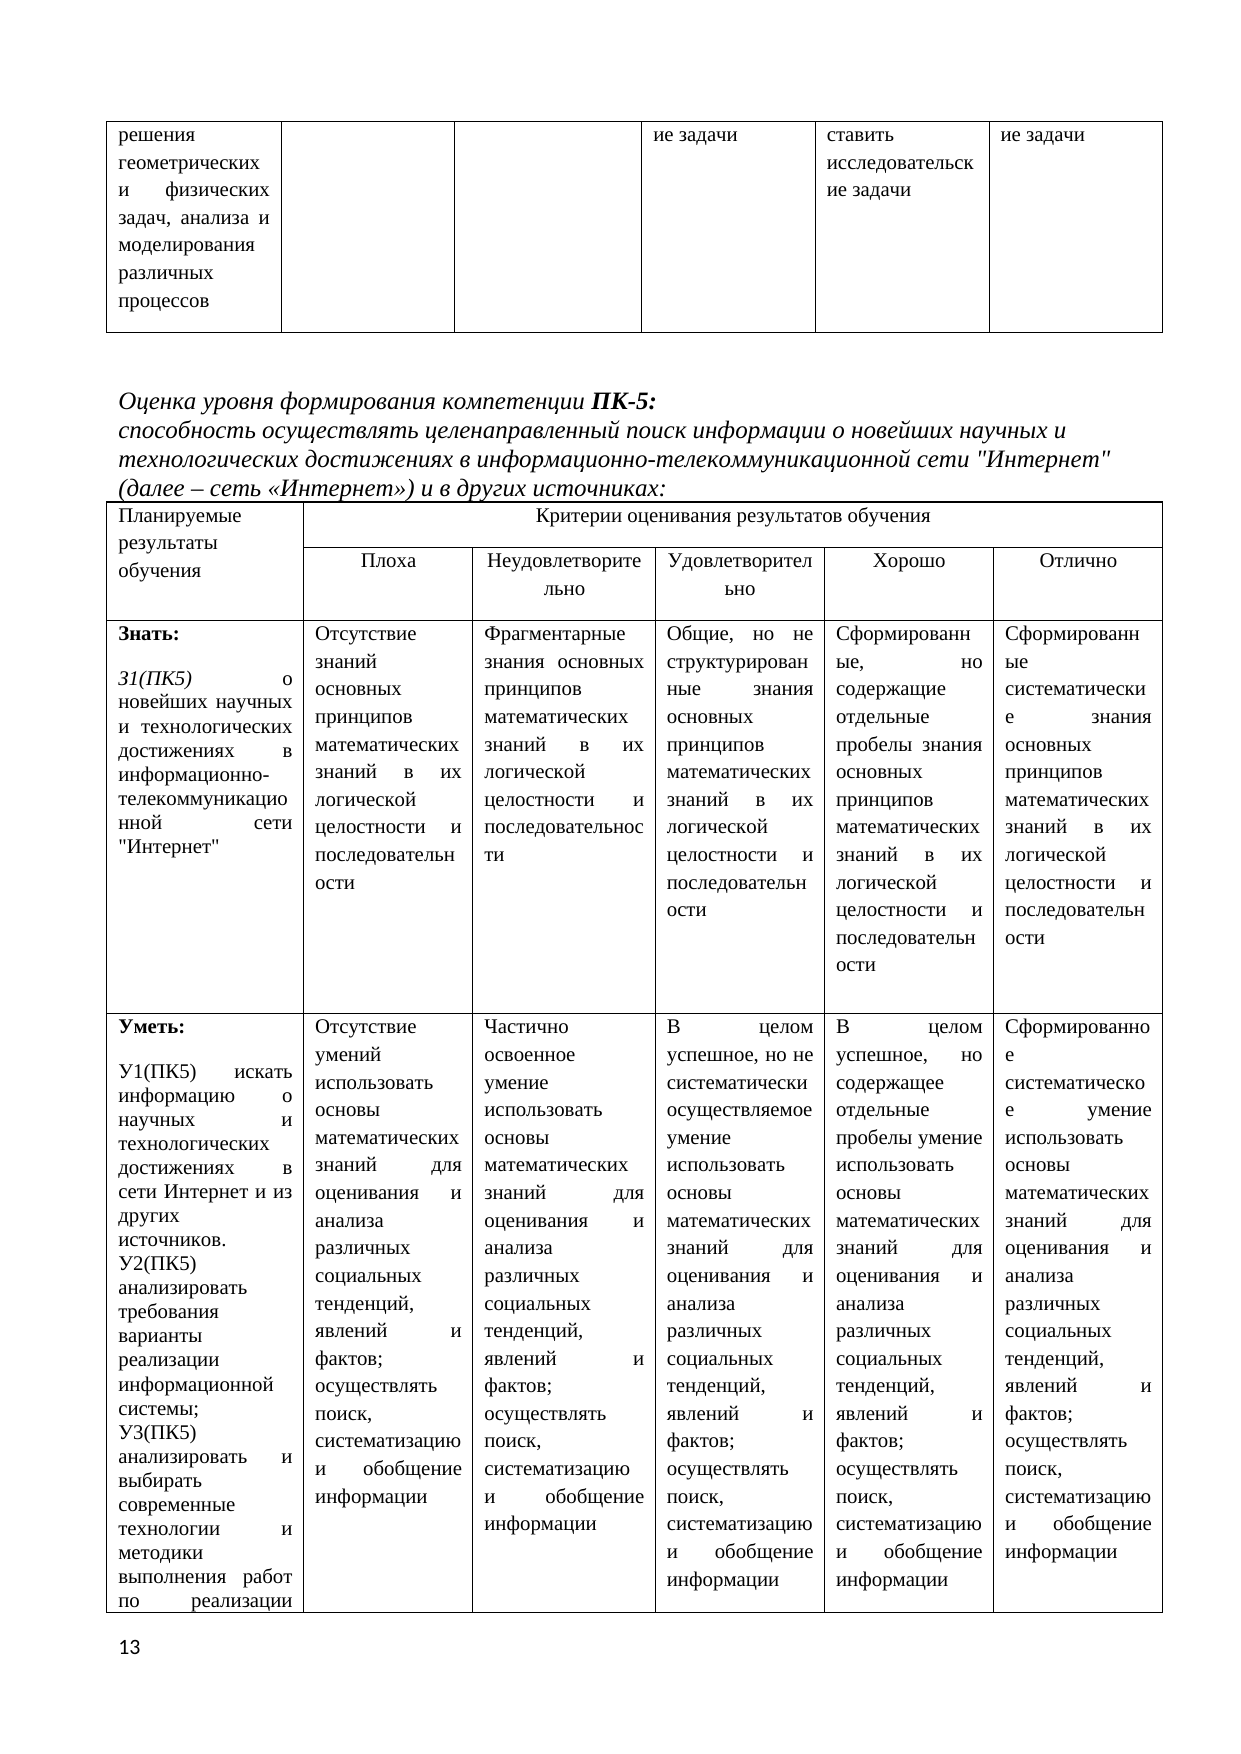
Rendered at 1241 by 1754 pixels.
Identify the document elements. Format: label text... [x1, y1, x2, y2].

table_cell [107, 122, 281, 332]
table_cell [107, 1014, 303, 1612]
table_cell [656, 1014, 824, 1612]
table_cell Удовлетворительно [656, 548, 824, 620]
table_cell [473, 1014, 655, 1612]
text способность осуществлять целенаправленный поиск информации о новейших научных и технологических достижениях в информационно-телекоммуникационной сети "Интернет" (далее – сеть «Интернет») и в других источниках: [118, 415, 1152, 501]
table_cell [304, 1014, 472, 1612]
table_cell Общие, но не структурированные знания основных принципов математических знаний в их логической целостности и последовательности [656, 621, 824, 1013]
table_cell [990, 122, 1162, 332]
table_cell Знать: З1(ПК5) о новейших научных и технологических достижениях в информационно-телекоммуникационной сети "Интернет" [107, 621, 303, 1013]
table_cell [825, 1014, 993, 1612]
table_header Планируемые результаты обучения [107, 503, 303, 620]
table_header Критерии оценивания результатов обучения [304, 503, 1162, 547]
table_cell Плоха [304, 548, 472, 620]
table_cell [282, 122, 454, 332]
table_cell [816, 122, 989, 332]
table_cell Хорошо [825, 548, 993, 620]
text Оценка уровня формирования компетенции ПК-5: [118, 386, 1152, 415]
table_cell Фрагментарные знания основных принципов математических знаний в их логической целостности и последовательности [473, 621, 655, 1013]
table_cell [455, 122, 641, 332]
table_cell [642, 122, 815, 332]
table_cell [994, 1014, 1162, 1612]
table_cell Сформированные, но содержащие отдельные пробелы знания основных принципов математических знаний в их логической целостности и последовательности [825, 621, 993, 1013]
table_cell Отсутствие знаний основных принципов математических знаний в их логической целостности и последовательности [304, 621, 472, 1013]
table_cell Сформированные систематические знания основных принципов математических знаний в их логической целостности и последовательности [994, 621, 1162, 1013]
table_cell Неудовлетворительно [473, 548, 655, 620]
table_cell Отлично [994, 548, 1162, 620]
